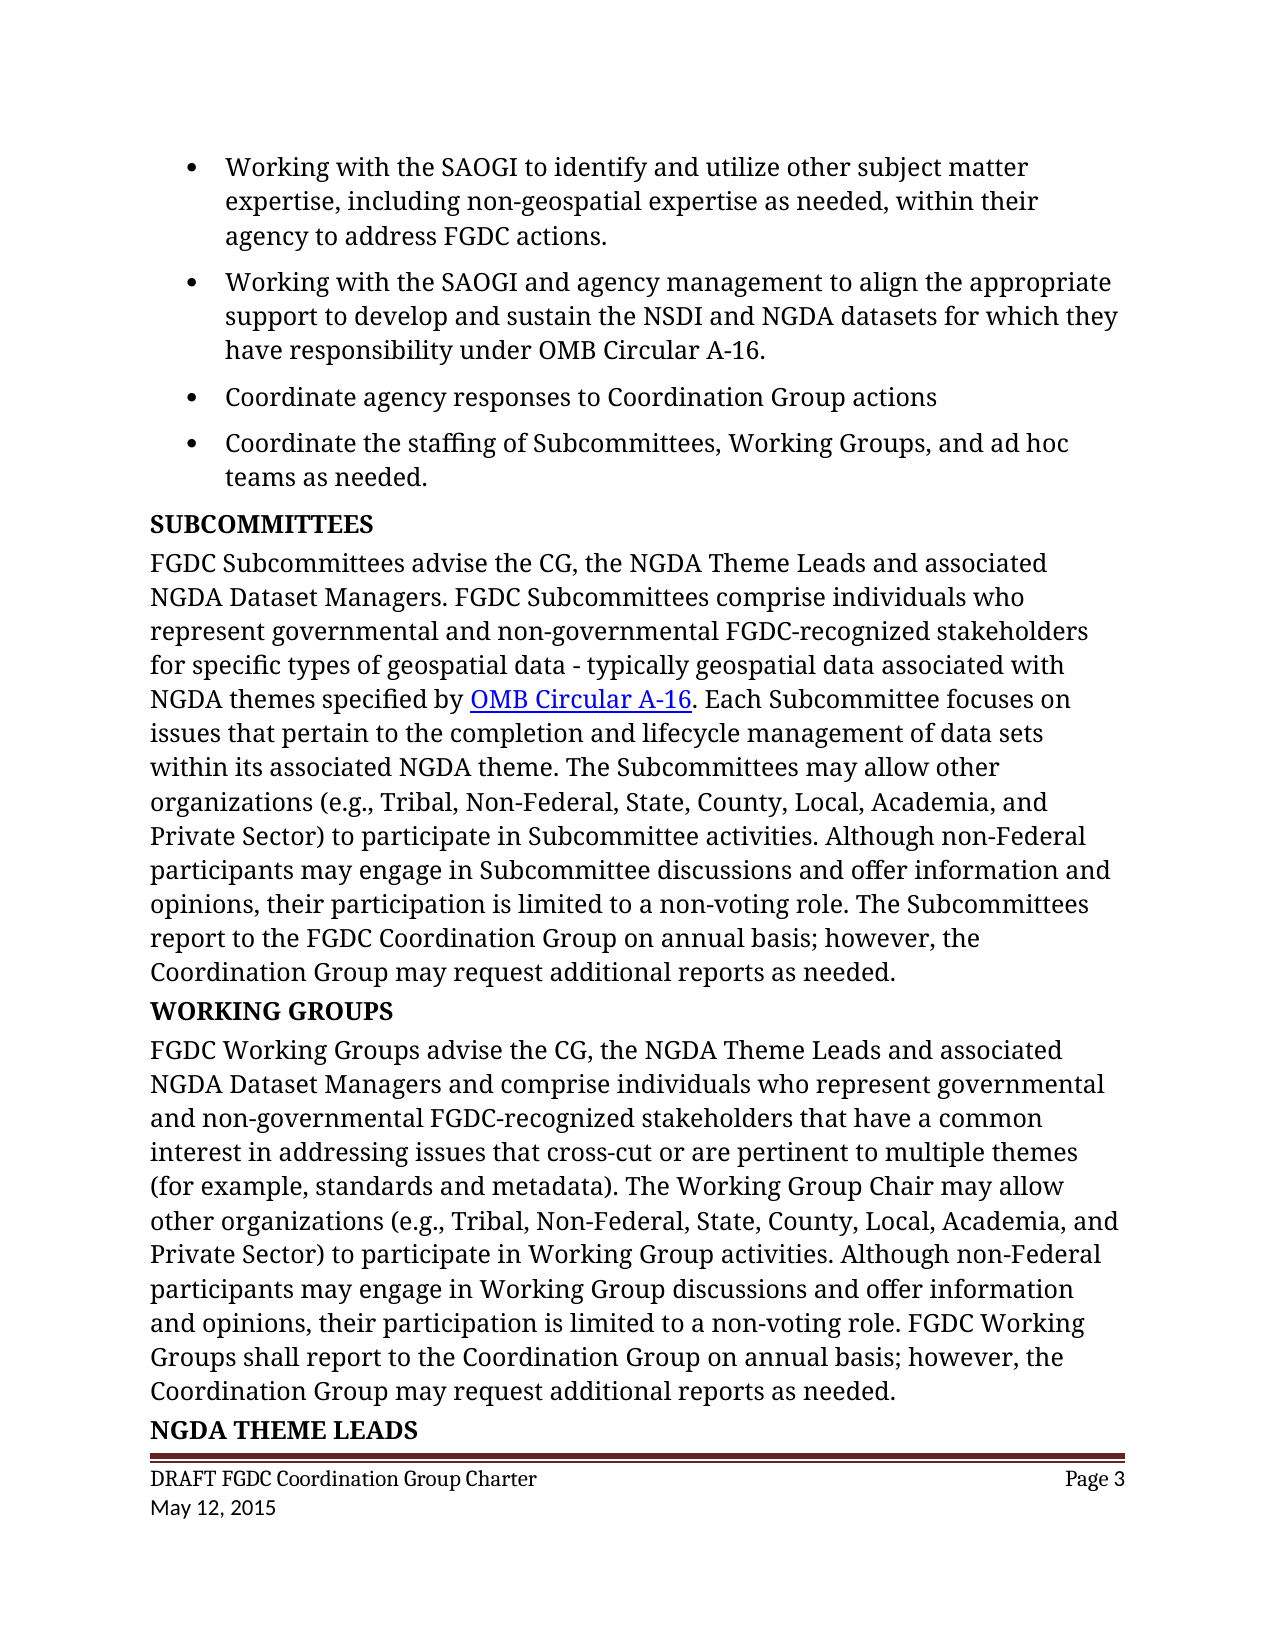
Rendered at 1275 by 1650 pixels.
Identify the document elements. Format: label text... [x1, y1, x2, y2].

text FGDC Working Groups advise the CG, the NGDA Theme Leads and associated NGDA Dataset Managers and comprise individuals who represent governmental and non-governmental FGDC-recognized stakeholders that have a common interest in addressing issues that cross-cut or are pertinent to multiple themes (for example, standards and metadata). The Working Group Chair may allow other organizations (e.g., Tribal, Non-Federal, State, County, Local, Academia, and Private Sector) to participate in Working Group activities. Although non-Federal participants may engage in Working Group discussions and offer information and opinions, their participation is limited to a non-voting role. FGDC Working Groups shall report to the Coordination Group on annual basis; however, the Coordination Group may request additional reports as needed. [150, 1033, 1125, 1407]
text WORKING GROUPS [150, 994, 1125, 1028]
text NGDA THEME LEADS [150, 1413, 1125, 1447]
list Coordinate the staffing of Subcommittees, Working Groups, and ad hoc teams as needed. [187, 426, 1125, 494]
text FGDC Subcommittees advise the CG, the NGDA Theme Leads and associated NGDA Dataset Managers. FGDC Subcommittees comprise individuals who represent governmental and non-governmental FGDC-recognized stakeholders for specific types of geospatial data - typically geospatial data associated with NGDA themes specified by OMB Circular A-16. Each Subcommittee focuses on issues that pertain to the completion and lifecycle management of data sets within its associated NGDA theme. The Subcommittees may allow other organizations (e.g., Tribal, Non-Federal, State, County, Local, Academia, and Private Sector) to participate in Subcommittee activities. Although non-Federal participants may engage in Subcommittee discussions and offer information and opinions, their participation is limited to a non-voting role. The Subcommittees report to the FGDC Coordination Group on annual basis; however, the Coordination Group may request additional reports as needed. [150, 546, 1125, 988]
list Working with the SAOGI to identify and utilize other subject matter expertise, including non-geospatial expertise as needed, within their agency to address FGDC actions. [187, 150, 1125, 252]
list Coordinate agency responses to Coordination Group actions [187, 379, 1125, 413]
list Working with the SAOGI and agency management to align the appropriate support to develop and sustain the NSDI and NGDA datasets for which they have responsibility under OMB Circular A-16. [187, 265, 1125, 367]
text SUBCOMMITTEES [150, 507, 1125, 541]
